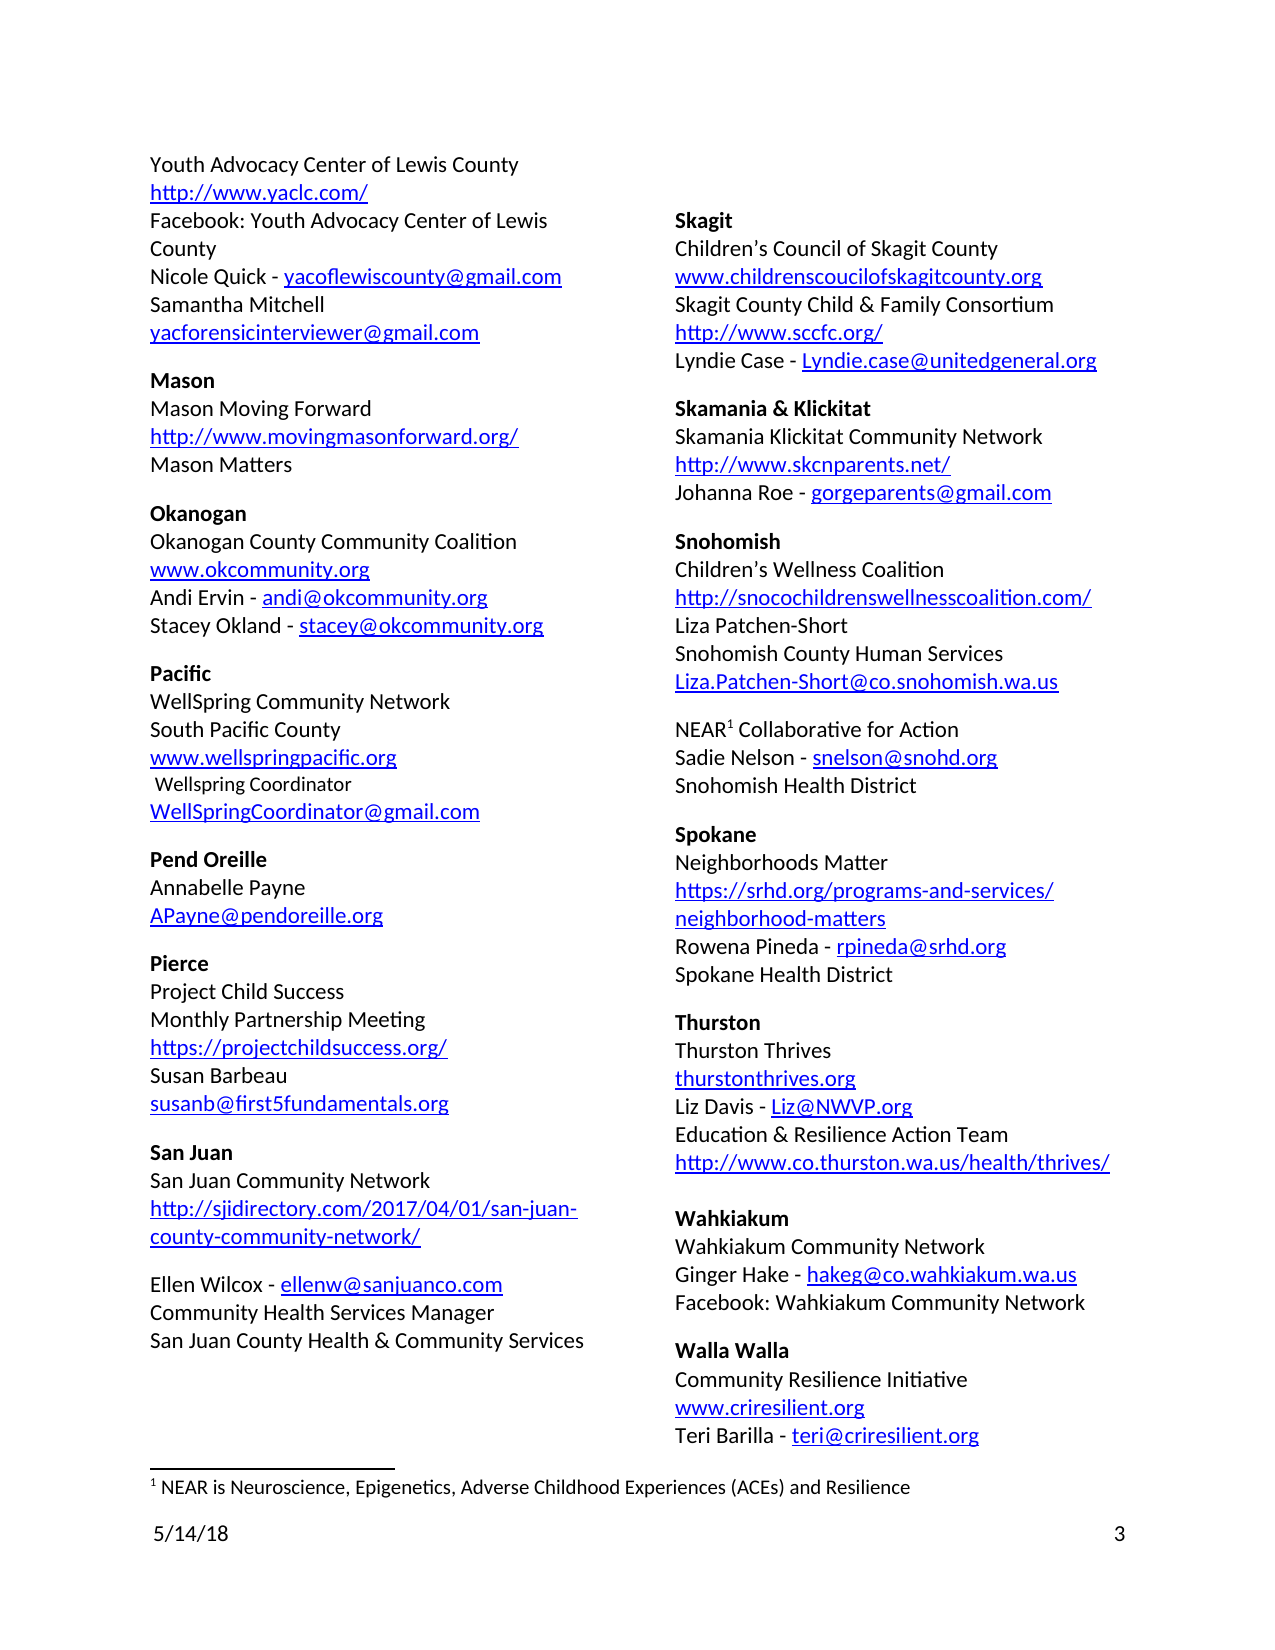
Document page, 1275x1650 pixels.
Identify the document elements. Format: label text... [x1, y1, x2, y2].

text Skamania & Klickitat [675, 394, 1125, 422]
text http://www.skcnparents.net/ [675, 451, 1125, 478]
text Thurston Thrives [675, 1036, 1125, 1064]
text Snohomish [675, 527, 1125, 555]
text Johanna Roe - gorgeparents@gmail.com [675, 478, 1125, 507]
text Liz Davis - Liz@NWVP.org [675, 1092, 1125, 1120]
text Ellen Wilcox - ellenw@sanjuanco.com [150, 1270, 600, 1298]
text http://www.yaclc.com/ [150, 178, 600, 206]
text Children’s Wellness Coalition [675, 555, 1125, 583]
text San Juan [150, 1138, 600, 1166]
text Youth Advocacy Center of Lewis County [150, 150, 600, 178]
text Project Child Success [150, 977, 600, 1006]
text San Juan Community Network [150, 1166, 600, 1194]
text Lyndie Case - Lyndie.case@unitedgeneral.org [675, 346, 1125, 374]
text Pend Oreille [150, 845, 600, 873]
text http://www.co.thurston.wa.us/health/thrives/ [675, 1148, 1125, 1176]
text Snohomish County Human Services [675, 639, 1125, 667]
text Liza Patchen-Short [675, 611, 1125, 639]
text www.wellspringpacific.org [150, 743, 600, 771]
text WellSpring Community Network [150, 687, 600, 715]
text Wahkiakum [675, 1176, 1125, 1232]
text Spokane Health District [675, 960, 1125, 988]
text Children’s Council of Skagit County [675, 234, 1125, 262]
text www.okcommunity.org [150, 555, 600, 583]
text Andi Ervin - andi@okcommunity.org [150, 583, 600, 611]
text Wellspring Coordinator [150, 771, 600, 797]
text Annabelle Payne [150, 873, 600, 901]
text Neighborhoods Matter [675, 848, 1125, 876]
text www.criresilient.org [675, 1393, 1125, 1421]
text APayne@pendoreille.org [150, 901, 600, 929]
text Skagit [675, 206, 1125, 234]
text Wahkiakum Community Network [675, 1232, 1125, 1260]
text Spokane [675, 820, 1125, 848]
text Rowena Pineda - rpineda@srhd.org [675, 932, 1125, 960]
text susanb@first5fundamentals.org [150, 1089, 600, 1118]
text Community Resilience Initiative [675, 1365, 1125, 1393]
text http://www.sccfc.org/ [675, 318, 1125, 346]
text WellSpringCoordinator@gmail.com [150, 797, 600, 825]
text Stacey Okland - stacey@okcommunity.org [150, 611, 600, 639]
text www.childrenscoucilofskagitcounty.org [675, 262, 1125, 290]
text Walla Walla [675, 1337, 1125, 1365]
text thurstonthrives.org [675, 1064, 1125, 1092]
text Skamania Klickitat Community Network [675, 422, 1125, 451]
text Okanogan County Community Coalition [150, 527, 600, 555]
text NEAR Collaborative for Action [675, 715, 1125, 743]
text https://projectchildsuccess.org/ [150, 1033, 600, 1062]
text Sadie Nelson - snelson@snohd.org [675, 743, 1125, 771]
text Susan Barbeau [150, 1062, 600, 1089]
text Pierce [150, 949, 600, 977]
text San Juan County Health & Community Services [150, 1326, 600, 1354]
text Thurston [675, 1008, 1125, 1036]
text http://www.movingmasonforward.org/ [150, 422, 600, 451]
text https://srhd.org/programs-and-services/neighborhood-matters [675, 876, 1125, 932]
text Pacific [150, 659, 600, 687]
text Skagit County Child & Family Consortium [675, 290, 1125, 318]
text Liza.Patchen-Short@co.snohomish.wa.us [675, 667, 1125, 695]
text Mason Matters [150, 451, 600, 478]
text http://snocochildrenswellnesscoalition.com/ [675, 583, 1125, 611]
text Education & Resilience Action Team [675, 1120, 1125, 1148]
text Nicole Quick - yacoflewiscounty@gmail.com [150, 262, 600, 290]
text Mason [150, 366, 600, 394]
text Snohomish Health District [675, 771, 1125, 799]
text Facebook: Youth Advocacy Center of Lewis County [150, 206, 600, 262]
text http://sjidirectory.com/2017/04/01/san-juan-county-community-network/ [150, 1194, 600, 1250]
text Teri Barilla - teri@criresilient.org [675, 1421, 1125, 1449]
text Mason Moving Forward [150, 394, 600, 422]
text Community Health Services Manager [150, 1298, 600, 1326]
text Facebook: Wahkiakum Community Network [675, 1288, 1125, 1316]
text Monthly Partnership Meeting [150, 1006, 600, 1033]
text South Pacific County [150, 715, 600, 743]
text Ginger Hake - hakeg@co.wahkiakum.wa.us [675, 1260, 1125, 1288]
text Okanogan [150, 499, 600, 527]
text Samantha Mitchell yacforensicinterviewer@gmail.com [150, 290, 600, 346]
